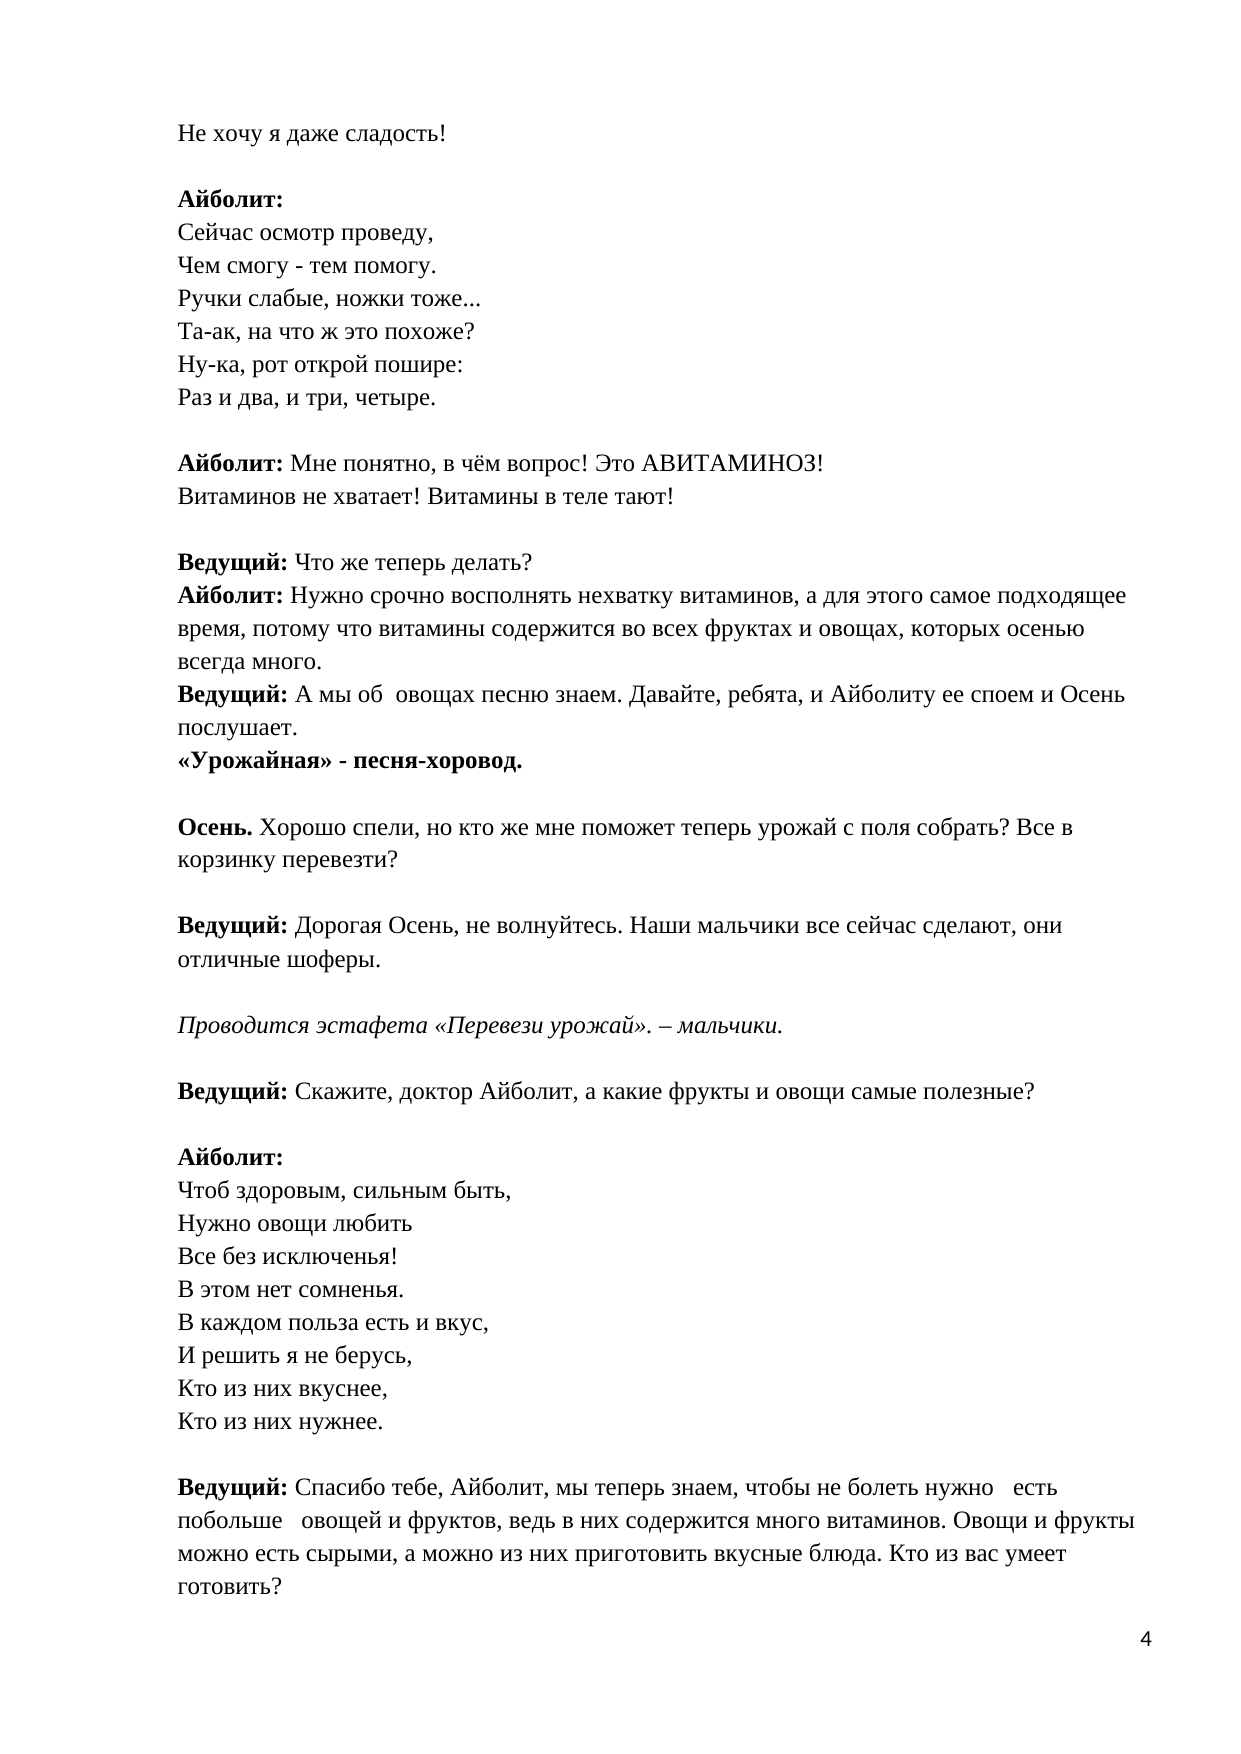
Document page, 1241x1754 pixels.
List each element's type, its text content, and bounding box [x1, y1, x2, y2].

text Айболит: Нужно срочно восполнять нехватку витаминов, а для этого самое подходящее время, потому что витамины содержится во всех фруктах и овощах, которых осенью всегда много. [177, 580, 1152, 675]
text В каждом польза есть и вкус, [177, 1307, 1152, 1336]
text Витаминов не хватает! Витамины в теле тают! [177, 481, 1152, 510]
text Айболит: Мне понятно, в чём вопрос! Это АВИТАМИНОЗ! [177, 448, 1152, 477]
text Кто из них вкуснее, [177, 1373, 1152, 1402]
text Чтоб здоровым, сильным быть, [177, 1175, 1152, 1203]
text Нужно овощи любить [177, 1208, 1152, 1237]
text Ручки слабые, ножки тоже... [177, 283, 1152, 312]
text Ведущий: Спасибо тебе, Айболит, мы теперь знаем, чтобы не болеть нужно есть побольше овощей и фруктов, ведь в них содержится много витаминов. Овощи и фрукты можно есть сырыми, а можно из них приготовить вкусные блюда. Кто из вас умеет готовить? [177, 1472, 1152, 1600]
text «Урожайная» - песня-хоровод. [177, 746, 1152, 774]
text Проводится эстафета «Перевези урожай». – мальчики. [177, 1010, 1152, 1038]
text Ведущий: А мы об овощах песню знаем. Давайте, ребята, и Айболиту ее споем и Осень послушает. [177, 679, 1152, 741]
text В этом нет сомненья. [177, 1274, 1152, 1303]
text Ведущий: Что же теперь делать? [177, 547, 1152, 576]
text Ну-ка, рот открой пошире: [177, 349, 1152, 378]
text Ведущий: Дорогая Осень, не волнуйтесь. Наши мальчики все сейчас сделают, они отличные шоферы. [177, 911, 1152, 972]
text Чем смогу - тем помогу. [177, 250, 1152, 279]
text Та-ак, на что ж это похоже? [177, 316, 1152, 345]
text Все без исключенья! [177, 1241, 1152, 1269]
text Не хочу я даже сладость! Айболит: [177, 118, 1152, 213]
text Ведущий: Скажите, доктор Айболит, а какие фрукты и овощи самые полезные? Айболит: [177, 1076, 1152, 1171]
text Сейчас осмотр проведу, [177, 217, 1152, 246]
text Раз и два, и три, четыре. [177, 382, 1152, 411]
text И решить я не берусь, [177, 1340, 1152, 1369]
text Осень. Хорошо спели, но кто же мне поможет теперь урожай с поля собрать? Все в корзинку перевезти? [177, 812, 1152, 873]
text Кто из них нужнее. [177, 1406, 1152, 1435]
